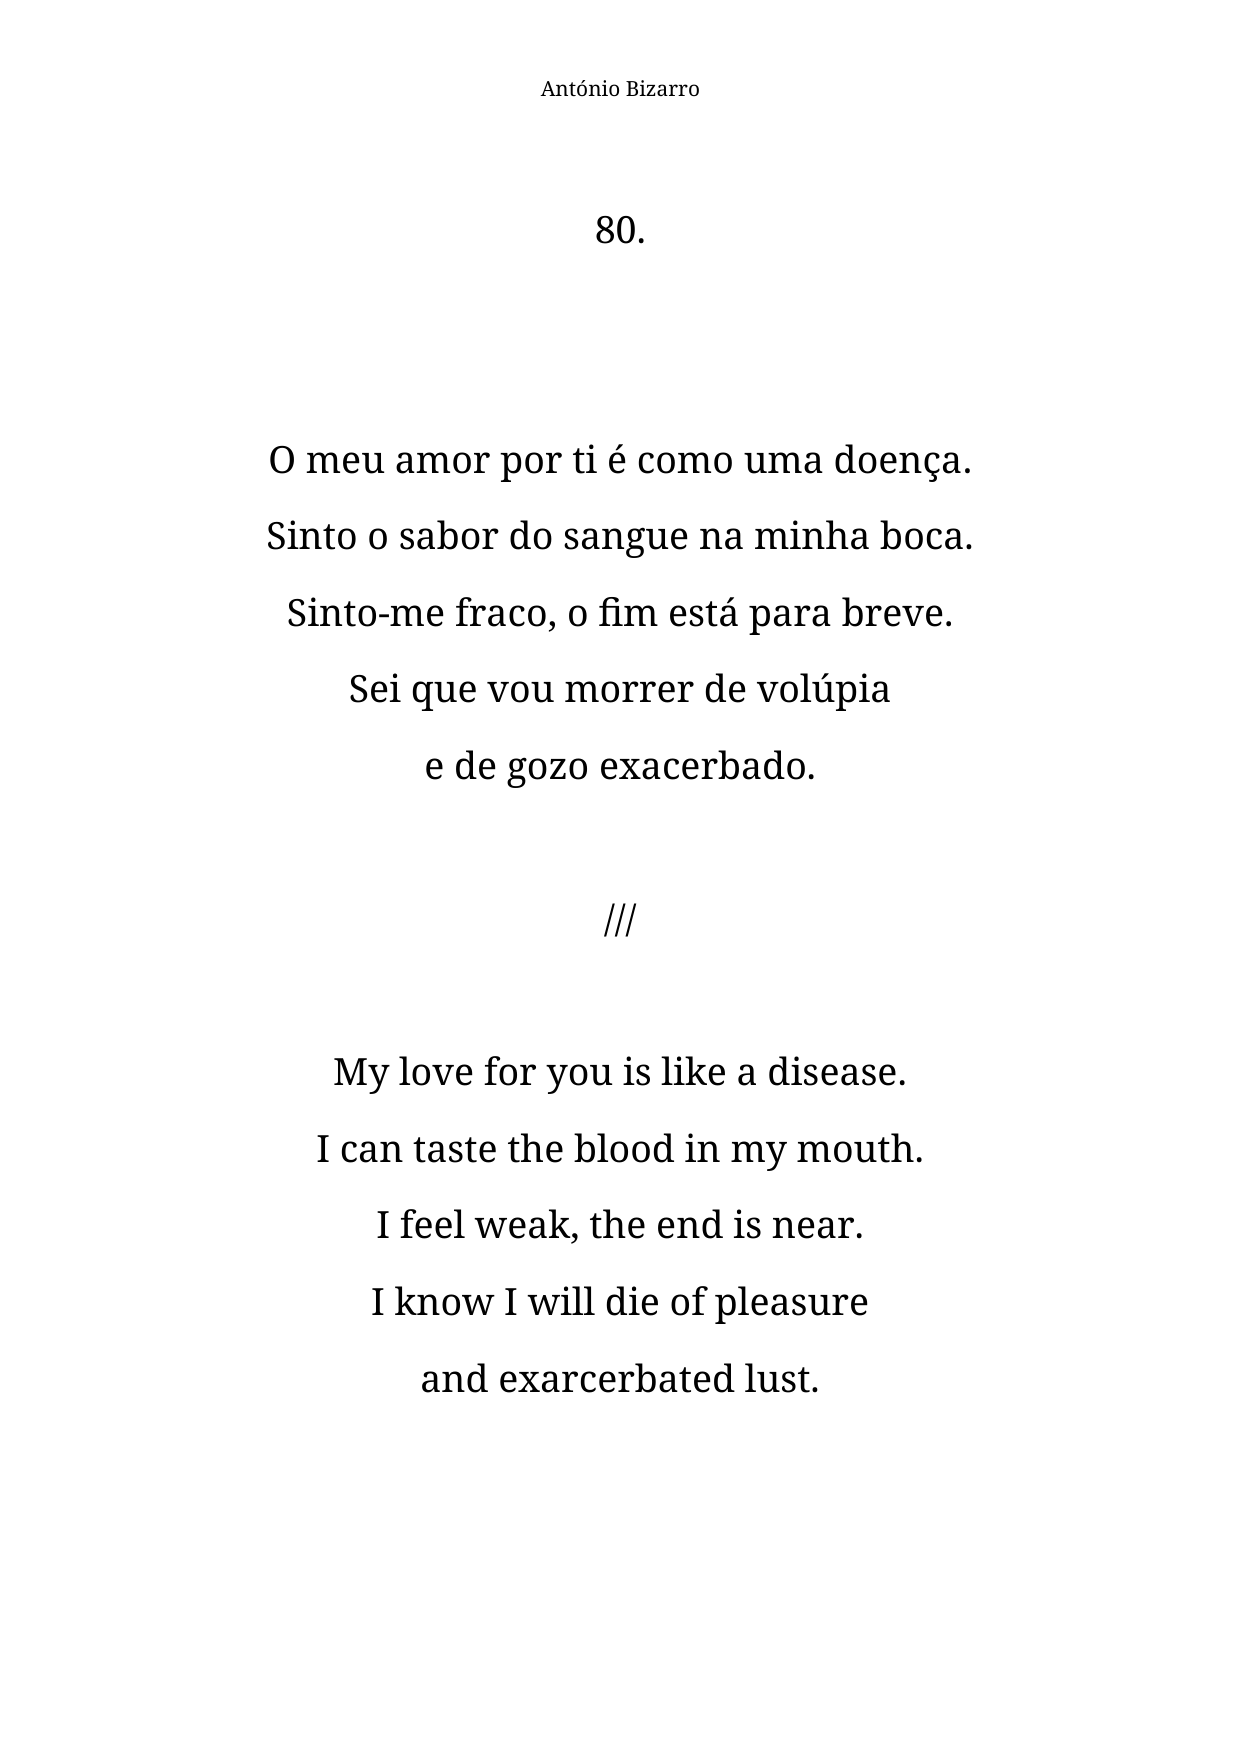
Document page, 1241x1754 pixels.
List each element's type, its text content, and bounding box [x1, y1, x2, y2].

text 80. [75, 203, 1165, 254]
text O meu amor por ti é como uma doença. [75, 433, 1165, 484]
text I feel weak, the end is near. [75, 1199, 1165, 1250]
text I know I will die of pleasure [75, 1275, 1165, 1326]
text Sinto o sabor do sangue na minha boca. [75, 510, 1165, 561]
text I can taste the blood in my mouth. [75, 1122, 1165, 1173]
text Sei que vou morrer de volúpia [75, 663, 1165, 714]
text and exarcerbated lust. [75, 1352, 1165, 1403]
text e de gozo exacerbado. [75, 739, 1165, 790]
text /// [75, 892, 1165, 943]
text My love for you is like a disease. [75, 1046, 1165, 1097]
text Sinto-me fraco, o fim está para breve. [75, 586, 1165, 637]
